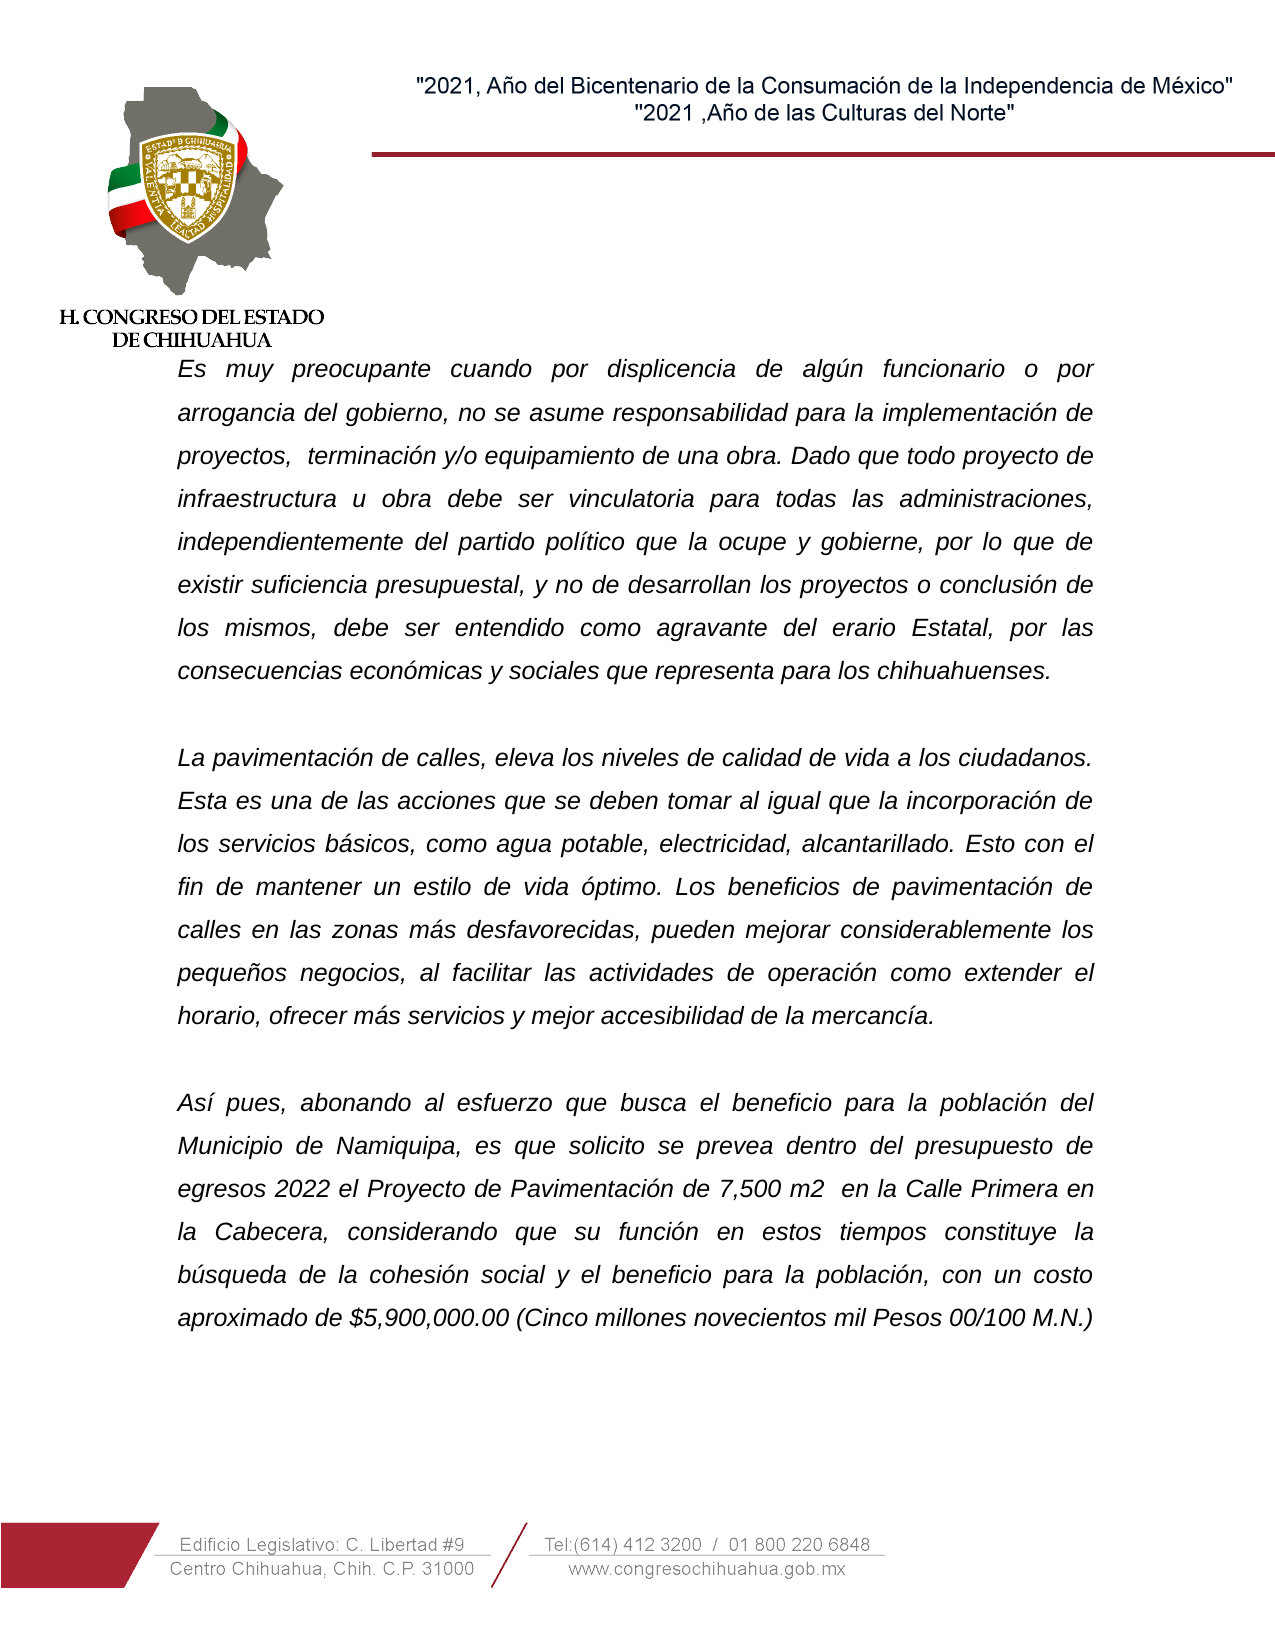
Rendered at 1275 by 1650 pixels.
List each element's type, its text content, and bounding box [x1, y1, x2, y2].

text Así pues, abonando al esfuerzo que busca el beneficio para la población del Municipio de Namiquipa, es que solicito se prevea dentro del presupuesto de egresos 2022 el Proyecto de Pavimentación de 7,500 m2 en la Calle Primera en la Cabecera, considerando que su función en estos tiempos constituye la búsqueda de la cohesión social y el beneficio para la población, con un costo aproximado de $5,900,000.00 (Cinco millones novecientos mil Pesos 00/100 M.N.) [177, 1087, 1098, 1332]
picture [0, 0, 1275, 1650]
text La pavimentación de calles, eleva los niveles de calidad de vida a los ciudadanos. Esta es una de las acciones que se deben tomar al igual que la incorporación de los servicios básicos, como agua potable, electricidad, alcantarillado. Esto con el fin de mantener un estilo de vida óptimo. Los beneficios de pavimentación de calles en las zonas más desfavorecidas, pueden mejorar considerablemente los pequeños negocios, al facilitar las actividades de operación como extender el horario, ofrecer más servicios y mejor accesibilidad de la mercancía. [177, 742, 1098, 1030]
text Es muy preocupante cuando por displicencia de algún funcionario o por arrogancia del gobierno, no se asume responsabilidad para la implementación de proyectos, terminación y/o equipamiento de una obra. Dado que todo proyecto de infraestructura u obra debe ser vinculatoria para todas las administraciones, independientemente del partido político que la ocupe y gobierne, por lo que de existir suficiencia presupuestal, y no de desarrollan los proyectos o conclusión de los mismos, debe ser entendido como agravante del erario Estatal, por las consecuencias económicas y sociales que representa para los chihuahuenses. [177, 354, 1098, 685]
